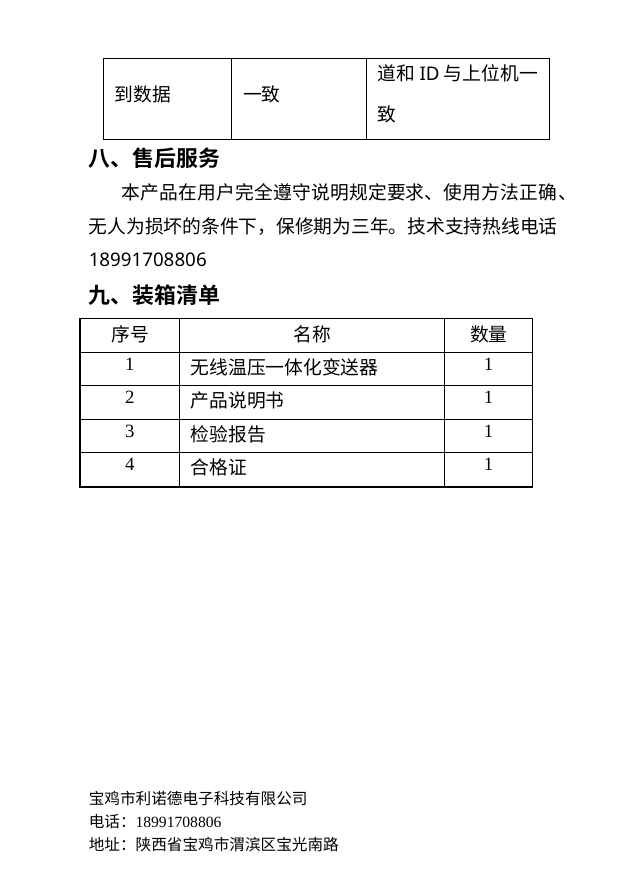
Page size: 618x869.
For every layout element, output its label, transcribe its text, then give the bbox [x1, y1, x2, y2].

table_cell 检验报告 [180, 420, 444, 452]
table_cell 上位机收不到数据 [104, 59, 231, 139]
table_cell 4 [81, 453, 179, 486]
table_cell 1 [445, 353, 532, 385]
table_cell 3 [81, 420, 179, 452]
table_cell 产品说明书 [180, 386, 444, 418]
table_cell 2 [81, 386, 179, 418]
table_cell 1 [445, 420, 532, 452]
table_cell 1 [445, 386, 532, 418]
text 本产品在用户完全遵守说明规定要求、使用方法正确、无人为损坏的条件下，保修期为三年。技术支持热线电话：18991708806 [88, 174, 558, 277]
table_cell 无线参数不一致 [232, 59, 366, 139]
table_cell 合格证 [180, 453, 444, 486]
table_header 序号 [81, 319, 179, 352]
text 八、售后服务 [88, 140, 558, 174]
table_cell 1 [81, 353, 179, 385]
text 九、装箱清单 [88, 277, 558, 311]
table_header 数量 [445, 319, 532, 352]
table_header 名称 [180, 319, 444, 352]
table_cell 1 [445, 453, 532, 486]
table_cell 无线温压一体化变送器 [180, 353, 444, 385]
table_cell 设置仪表的无线信道和ID与上位机一致 [367, 59, 549, 139]
